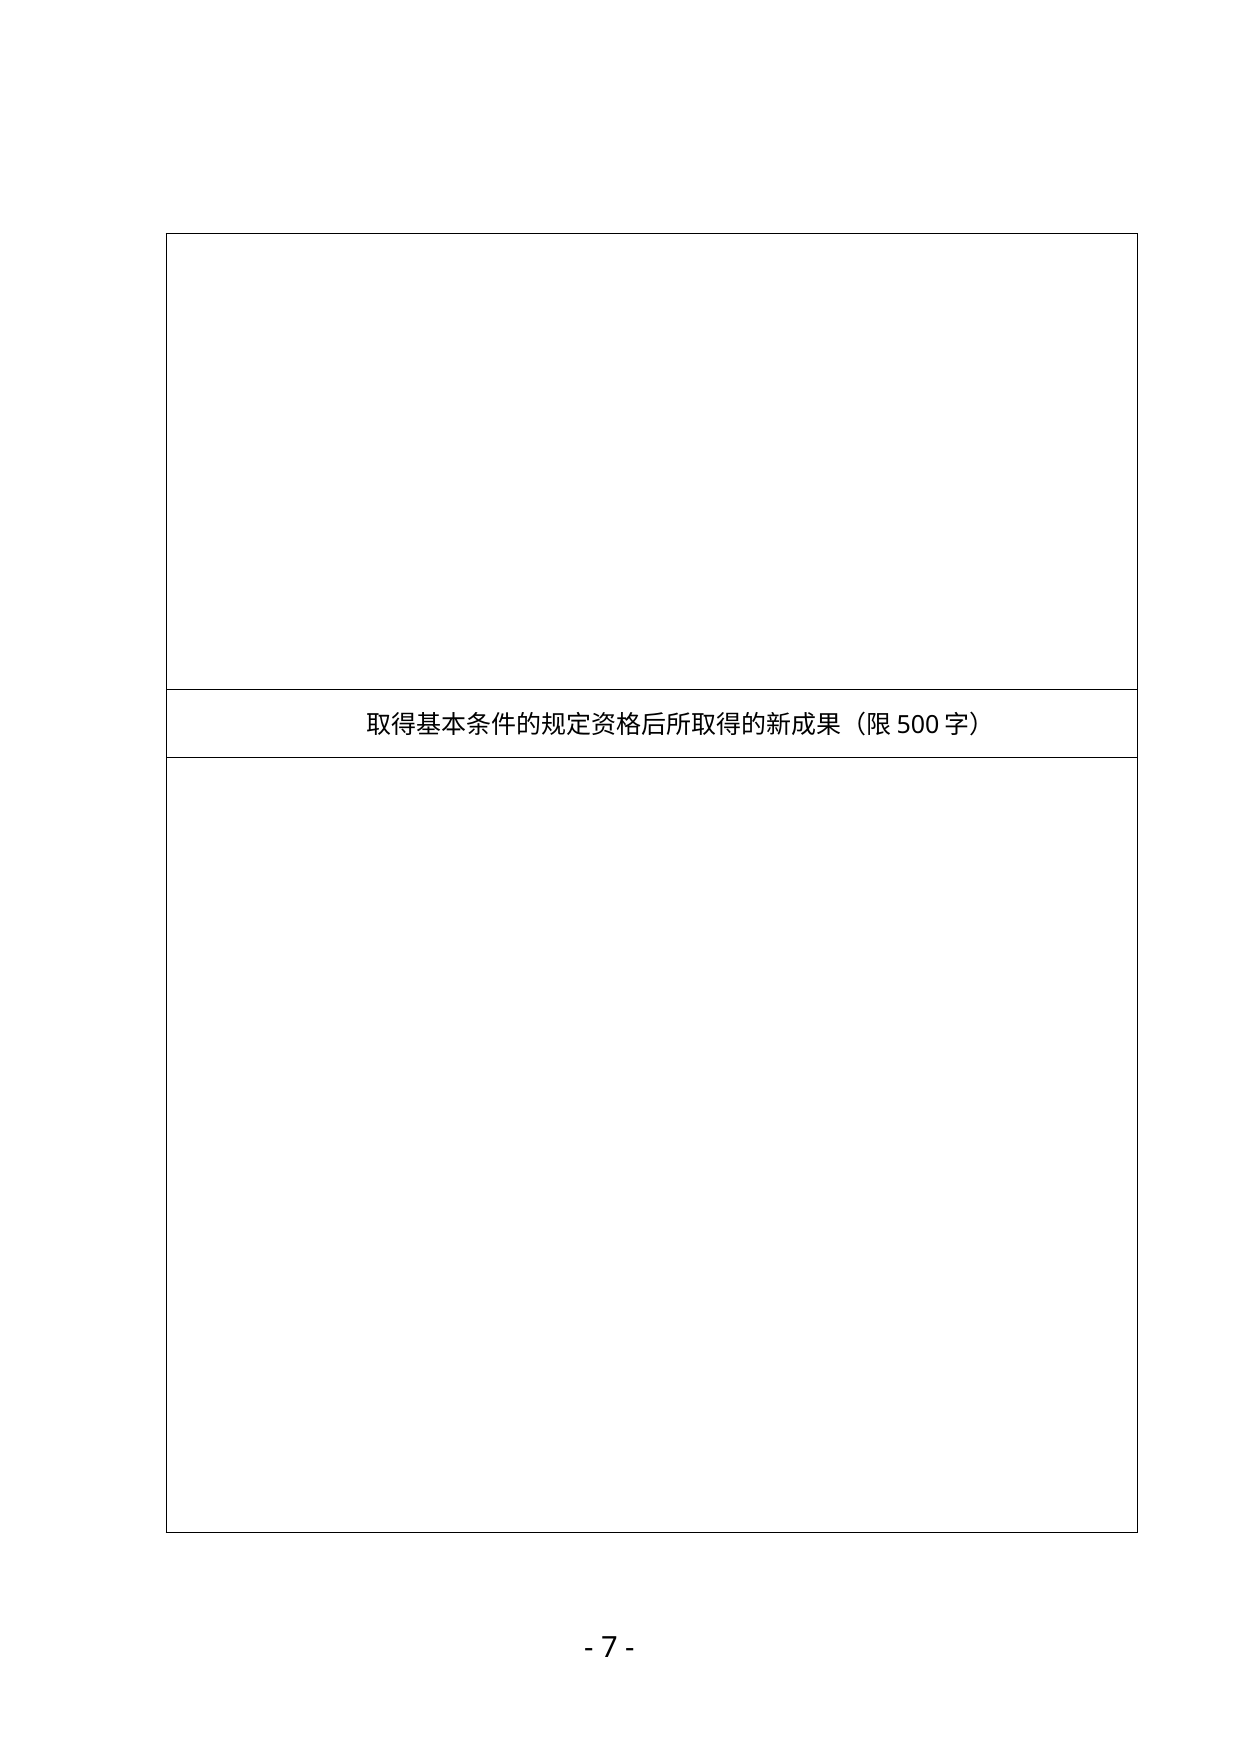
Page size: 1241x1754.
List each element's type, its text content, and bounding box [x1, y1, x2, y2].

table_cell [167, 758, 1137, 1532]
table_cell [167, 234, 1137, 689]
table_cell 取得基本条件的规定资格后所取得的新成果（限500字） [167, 690, 1137, 757]
